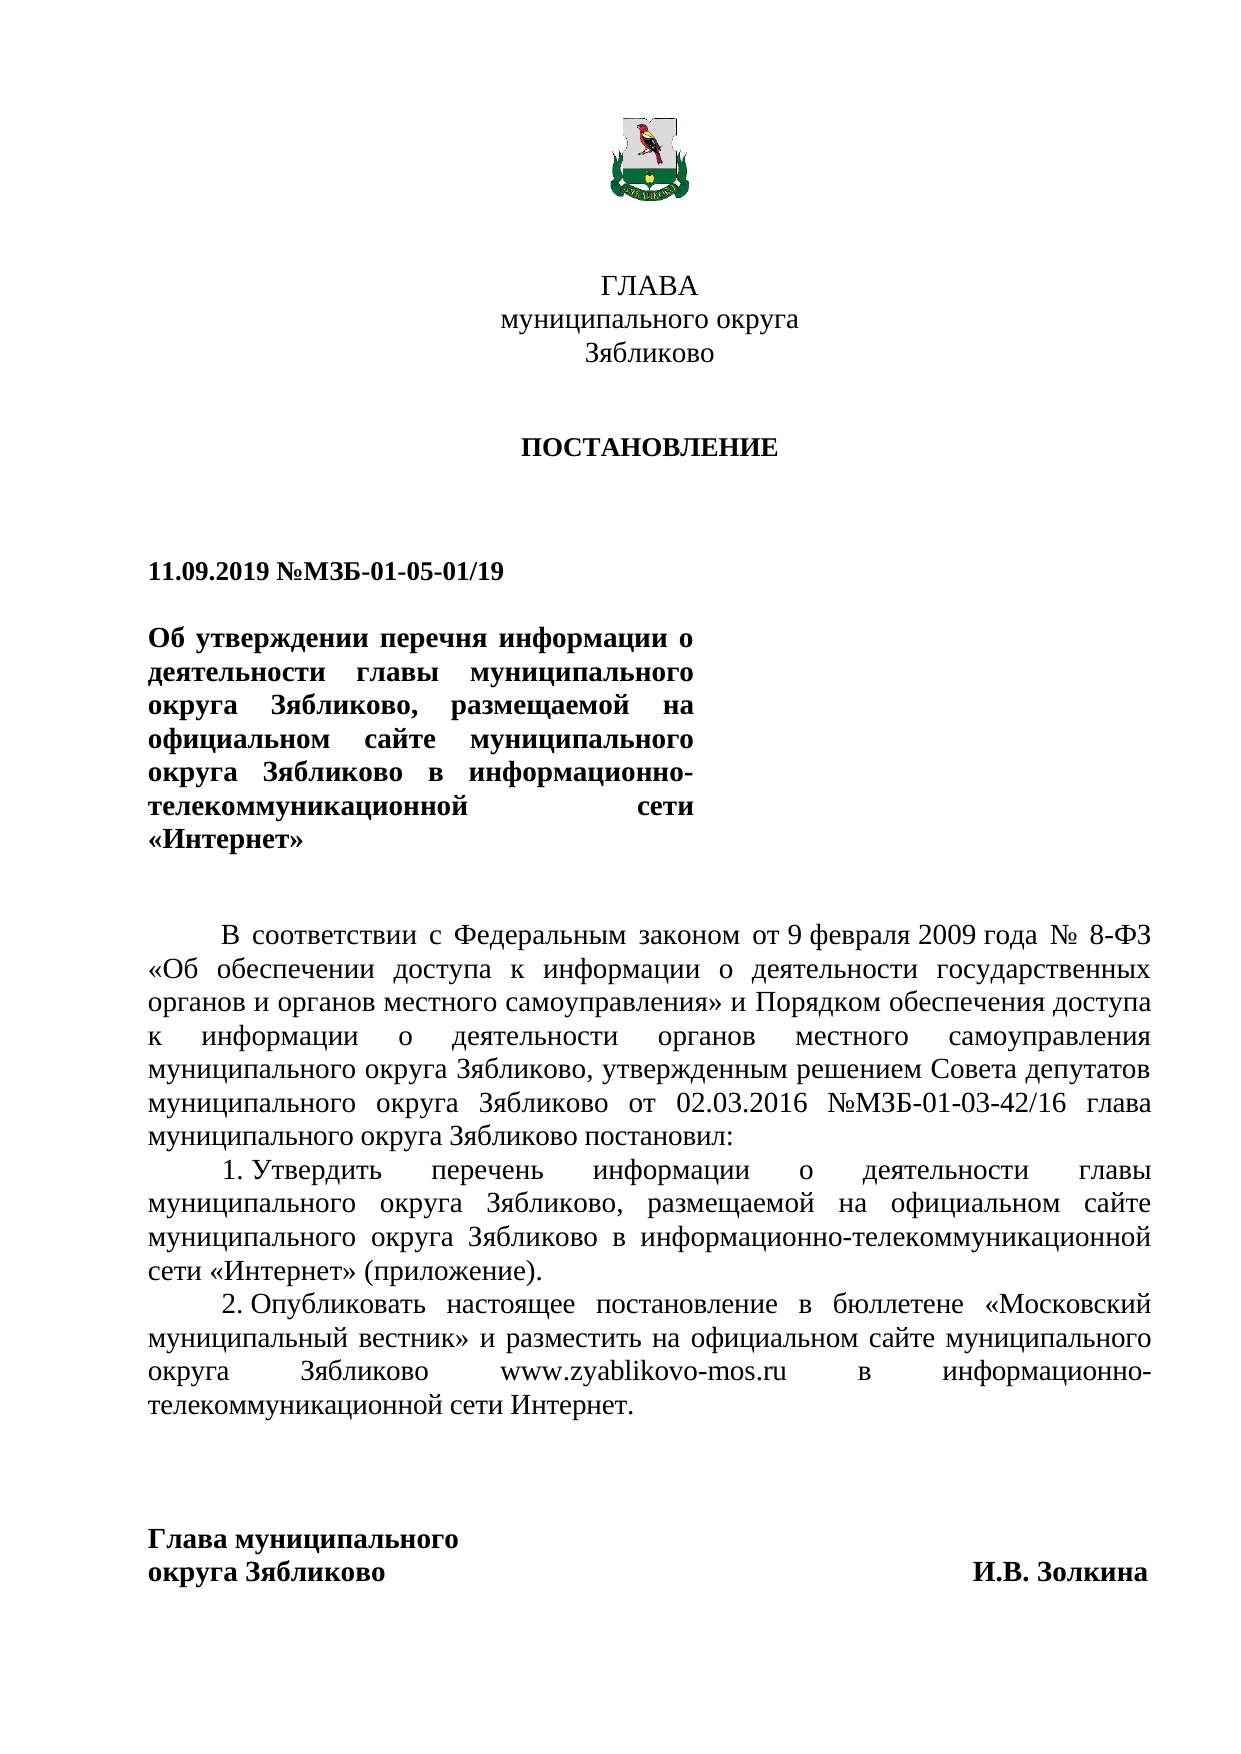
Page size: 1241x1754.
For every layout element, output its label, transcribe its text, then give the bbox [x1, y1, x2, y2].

text Об утверждении перечня информации о деятельности главы муниципального округа Зябликово, размещаемой на официальном сайте муниципального округа Зябликово в информационно-телекоммуникационной сети «Интернет» [148, 620, 694, 855]
text 1. Утвердить перечень информации о деятельности главы муниципального округа Зябликово, размещаемой на официальном сайте муниципального округа Зябликово в информационно-телекоммуникационной сети «Интернет» (приложение). [148, 1152, 1152, 1286]
text 11.09.2019 №МЗБ-01-05-01/19 [148, 556, 1152, 587]
text Глава муниципального [148, 1521, 1152, 1554]
text Зябликово [148, 335, 1152, 369]
text 2. Опубликовать настоящее постановление в бюллетене «Московский муниципальный вестник» и разместить на официальном сайте муниципального округа Зябликово www.zyablikovo-mos.ru в информационно-телекоммуникационной сети Интернет. [148, 1286, 1152, 1420]
text В соответствии с Федеральным законом от 9 февраля 2009 года № 8-ФЗ «Об обеспечении доступа к информации о деятельности государственных органов и органов местного самоуправления» и Порядком обеспечения доступа к информации о деятельности органов местного самоуправления муниципального округа Зябликово, утвержденным решением Совета депутатов муниципального округа Зябликово от 02.03.2016 №МЗБ-01-03-42/16 глава муниципального округа Зябликово постановил: [148, 917, 1152, 1152]
text муниципального округа [148, 302, 1152, 335]
picture [610, 118, 689, 201]
text округа Зябликово И.В. Золкина [148, 1554, 1152, 1588]
text ПОСТАНОВЛЕНИЕ [148, 431, 1152, 462]
text ГЛАВА [148, 268, 1152, 302]
